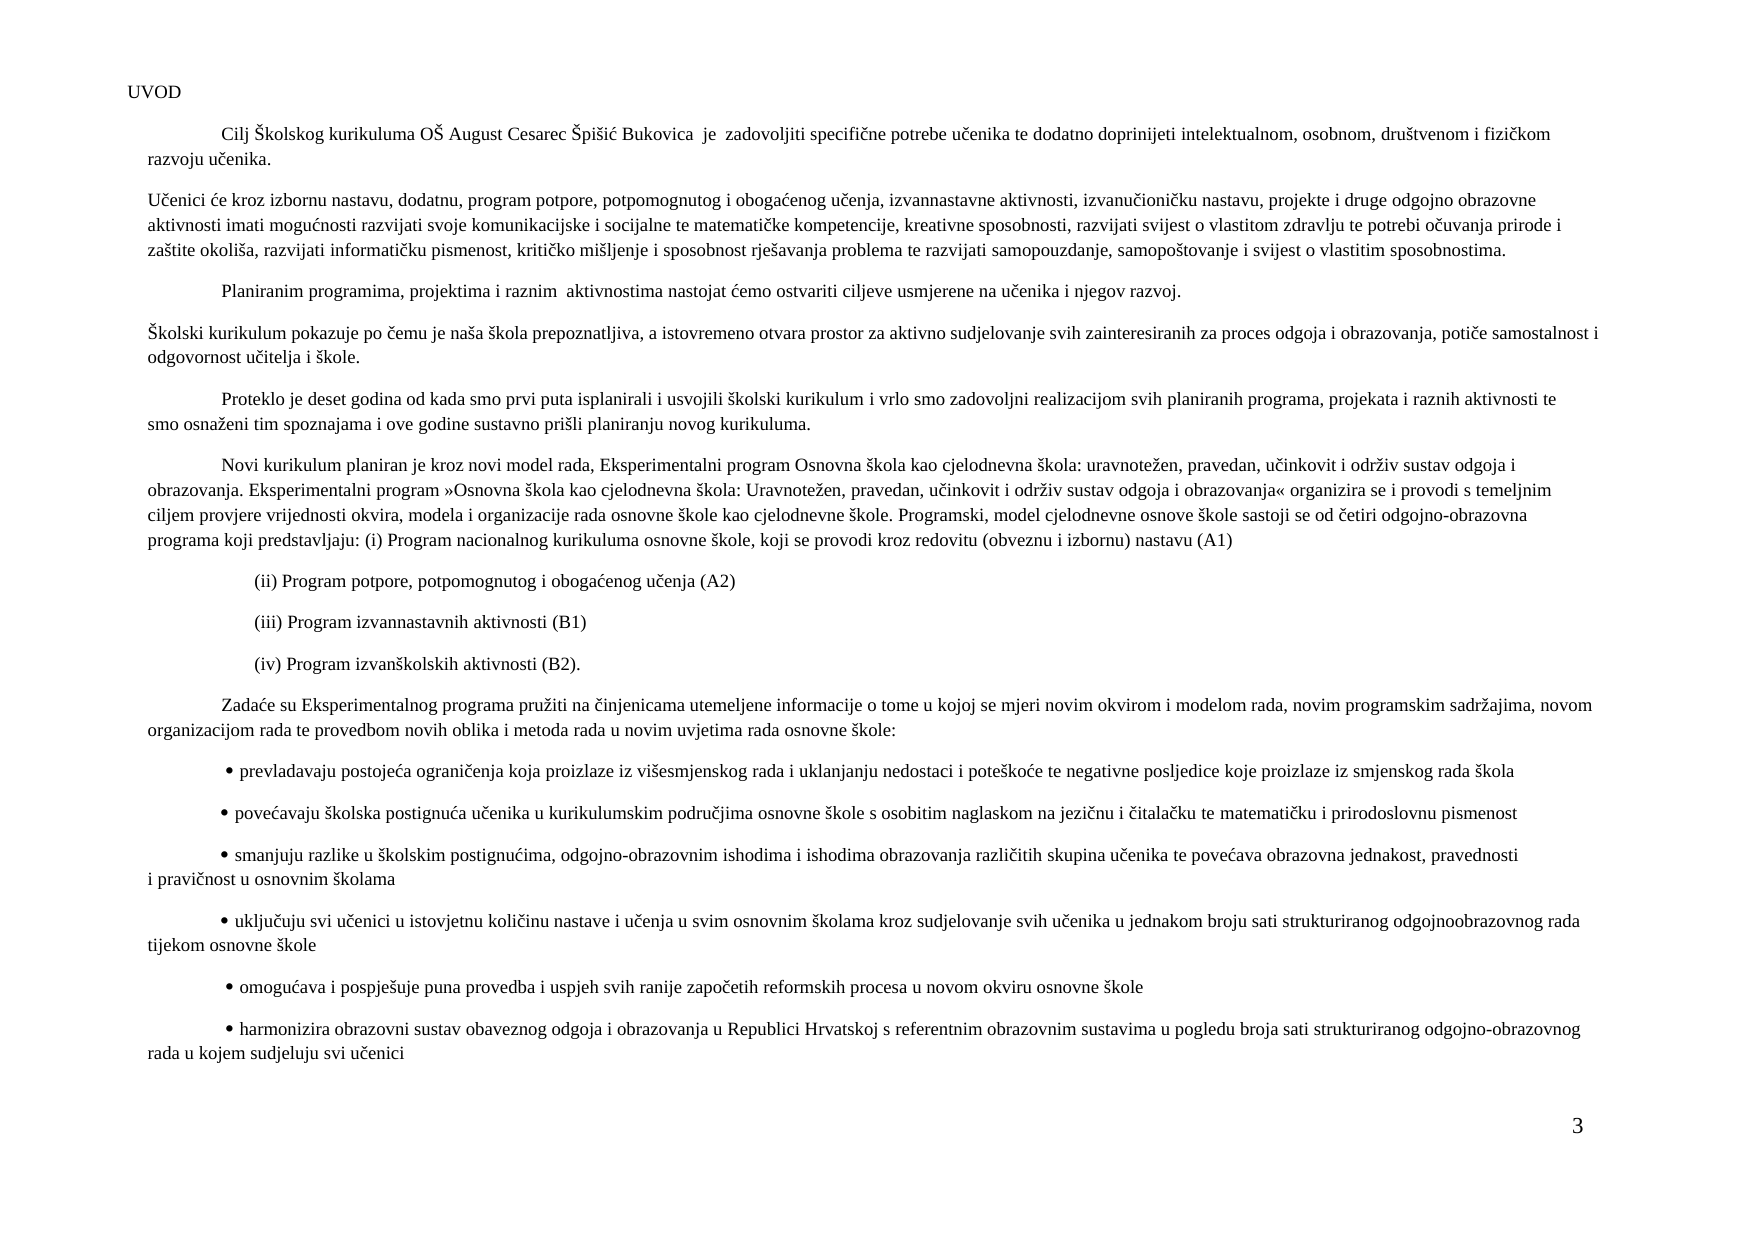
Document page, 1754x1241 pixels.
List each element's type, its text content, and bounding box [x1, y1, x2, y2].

text Školski kurikulum pokazuje po čemu je naša škola prepoznatljiva, a istovremeno otvara prostor za aktivno sudjelovanje svih zainteresiranih za proces odgoja i obrazovanja, potiče samostalnost i odgovornost učitelja i škole. [147, 322, 1602, 368]
list prevladavaju postojeća ograničenja koja proizlaze iz višesmjenskog rada i uklanjanju nedostaci i poteškoće te negativne posljedice koje proizlaze iz smjenskog rada škola [226, 760, 1754, 782]
list smanjuju razlike u školskim postignućima, odgojno-obrazovnim ishodima i ishodima obrazovanja različitih skupina učenika te povećava obrazovna jednakost, pravednosti i pravičnost u osnovnim školama [147, 843, 1528, 890]
list povećavaju školska postignuća učenika u kurikulumskim područjima osnovne škole s osobitim naglaskom na jezičnu i čitalačku te matematičku i prirodoslovnu pismenost [221, 802, 1754, 823]
text Učenici će kroz izbornu nastavu, dodatnu, program potpore, potpomognutog i obogaćenog učenja, izvannastavne aktivnosti, izvanučioničku nastavu, projekte i druge odgojno obrazovne aktivnosti imati mogućnosti razvijati svoje komunikacijske i socijalne te matematičke kompetencije, kreativne sposobnosti, razvijati svijest o vlastitom zdravlju te potrebi očuvanja prirode i zaštite okoliša, razvijati informatičku pismenost, kritičko mišljenje i sposobnost rješavanja problema te razvijati samopouzdanje, samopoštovanje i svijest o vlastitim sposobnostima. [147, 189, 1566, 260]
text UVOD [127, 81, 1754, 103]
list Program izvannastavnih aktivnosti (B1) [254, 611, 1754, 633]
text Zadaće su Eksperimentalnog programa pružiti na činjenicama utemeljene informacije o tome u kojoj se mjeri novim okvirom i modelom rada, novim programskim sadržajima, novom organizacijom rada te provedbom novih oblika i metoda rada u novim uvjetima rada osnovne škole: [147, 694, 1596, 741]
list Program potpore, potpomognutog i obogaćenog učenja (A2) [254, 570, 1754, 591]
text Proteklo je deset godina od kada smo prvi puta isplanirali i usvojili školski kurikulum i vrlo smo zadovoljni realizacijom svih planiranih programa, projekata i raznih aktivnosti te smo osnaženi tim spoznajama i ove godine sustavno prišli planiranju novog kurikuluma. [147, 388, 1566, 434]
list uključuju svi učenici u istovjetnu količinu nastave i učenja u svim osnovnim školama kroz sudjelovanje svih učenika u jednakom broju sati strukturiranog odgojnoobrazovnog rada tijekom osnovne škole [147, 910, 1582, 956]
text Cilj Školskog kurikuluma OŠ August Cesarec Špišić Bukovica je zadovoljiti specifične potrebe učenika te dodatno doprinijeti intelektualnom, osobnom, društvenom i fizičkom [221, 123, 1754, 144]
text Planiranim programima, projektima i raznim aktivnostima nastojat ćemo ostvariti ciljeve usmjerene na učenika i njegov razvoj. [221, 280, 1754, 302]
text Novi kurikulum planiran je kroz novi model rada, Eksperimentalni program Osnovna škola kao cjelodnevna škola: uravnotežen, pravedan, učinkovit i održiv sustav odgoja i obrazovanja. Eksperimentalni program »Osnovna škola kao cjelodnevna škola: Uravnotežen, pravedan, učinkovit i održiv sustav odgoja i obrazovanja« organizira se i provodi s temeljnim ciljem provjere vrijednosti okvira, modela i organizacije rada osnovne škole kao cjelodnevne škole. Programski, model cjelodnevne osnove škole sastoji se od četiri odgojno-obrazovna programa koji predstavljaju: (i) Program nacionalnog kurikuluma osnovne škole, koji se provodi kroz redovitu (obveznu i izbornu) nastavu (A1) [147, 454, 1602, 550]
list Program izvanškolskih aktivnosti (B2). [254, 653, 1754, 674]
list harmonizira obrazovni sustav obaveznog odgoja i obrazovanja u Republici Hrvatskoj s referentnim obrazovnim sustavima u pogledu broja sati strukturiranog odgojno-obrazovnog rada u kojem sudjeluju svi učenici [147, 1017, 1583, 1063]
list omogućava i pospješuje puna provedba i uspjeh svih ranije započetih reformskih procesa u novom okviru osnovne škole [226, 976, 1754, 997]
text razvoju učenika. [147, 148, 1754, 169]
